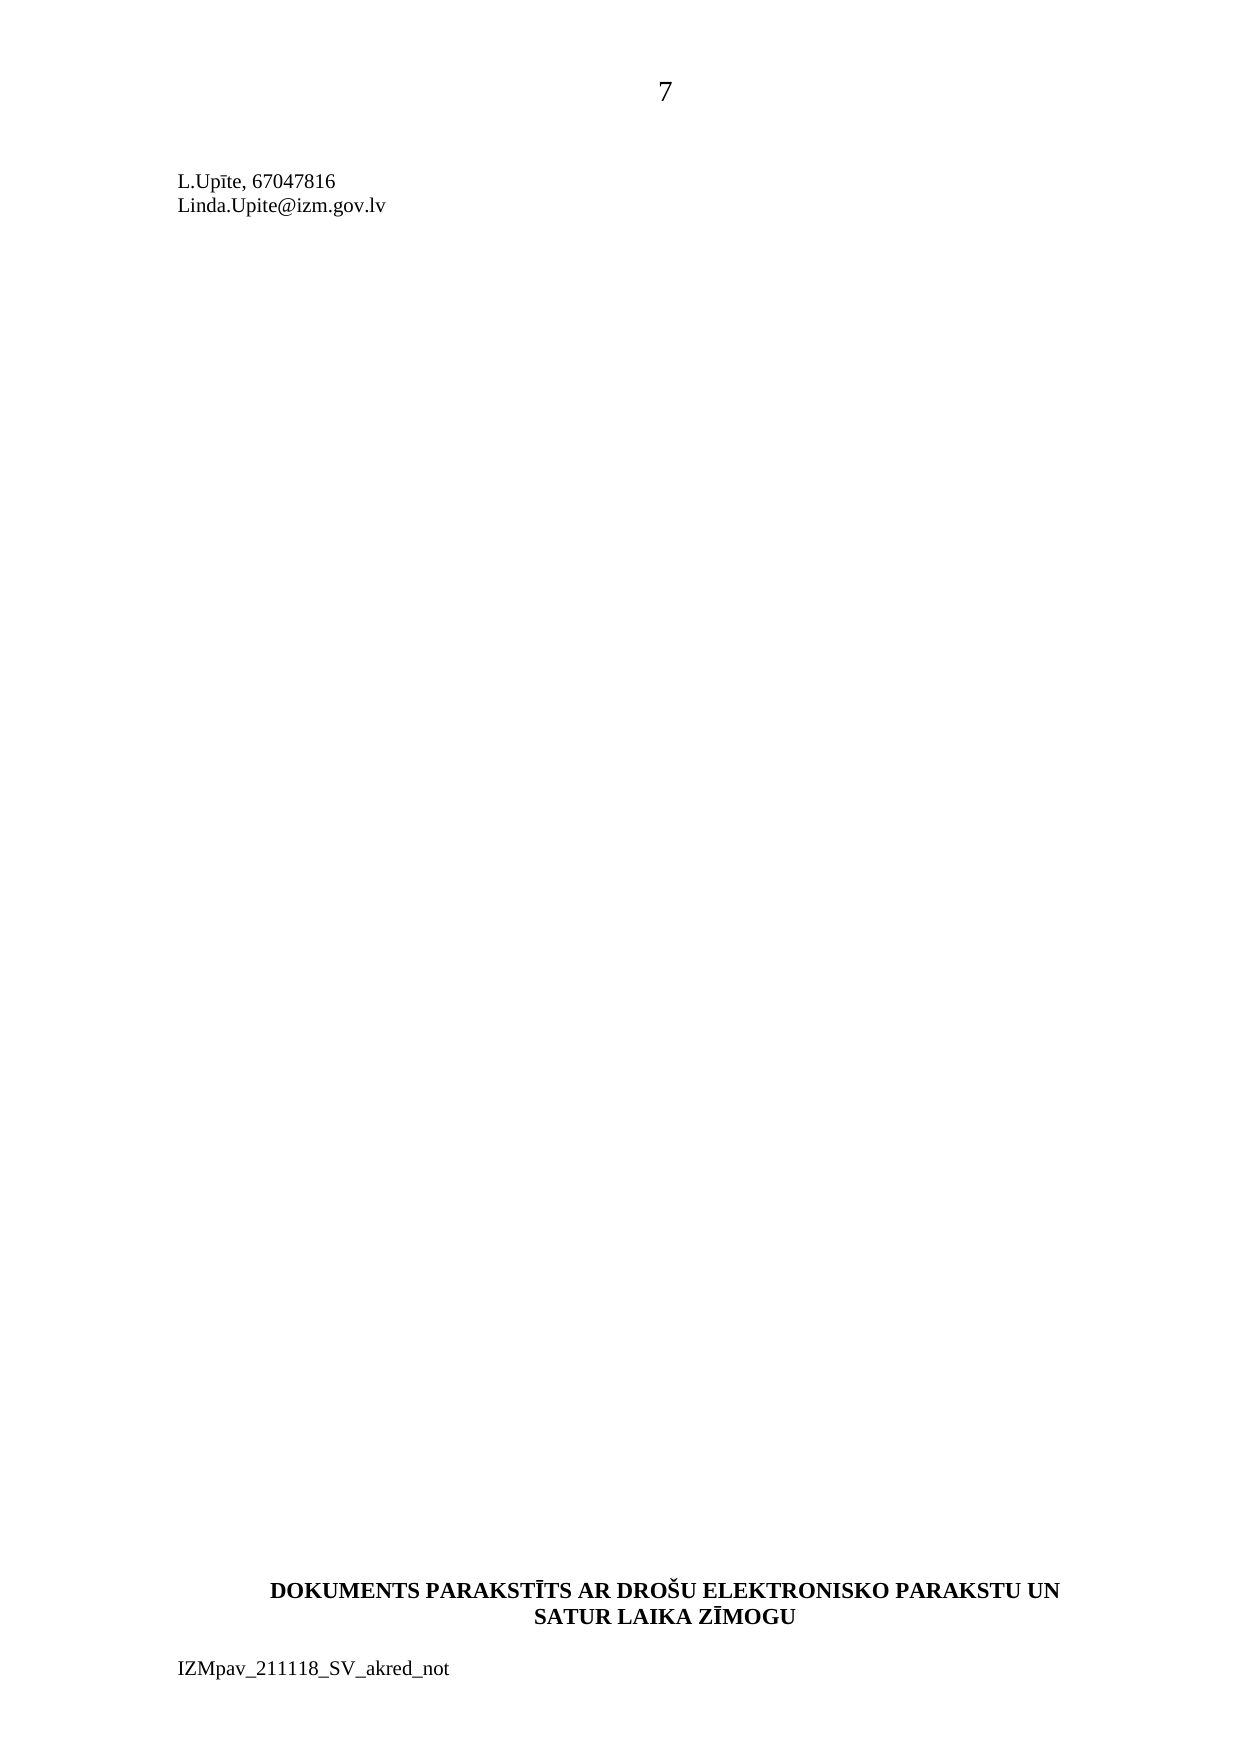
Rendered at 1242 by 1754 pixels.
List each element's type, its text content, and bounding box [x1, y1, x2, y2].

text L.Upīte, 67047816 [177, 169, 1153, 193]
text Linda.Upite@izm.gov.lv [177, 193, 1153, 217]
